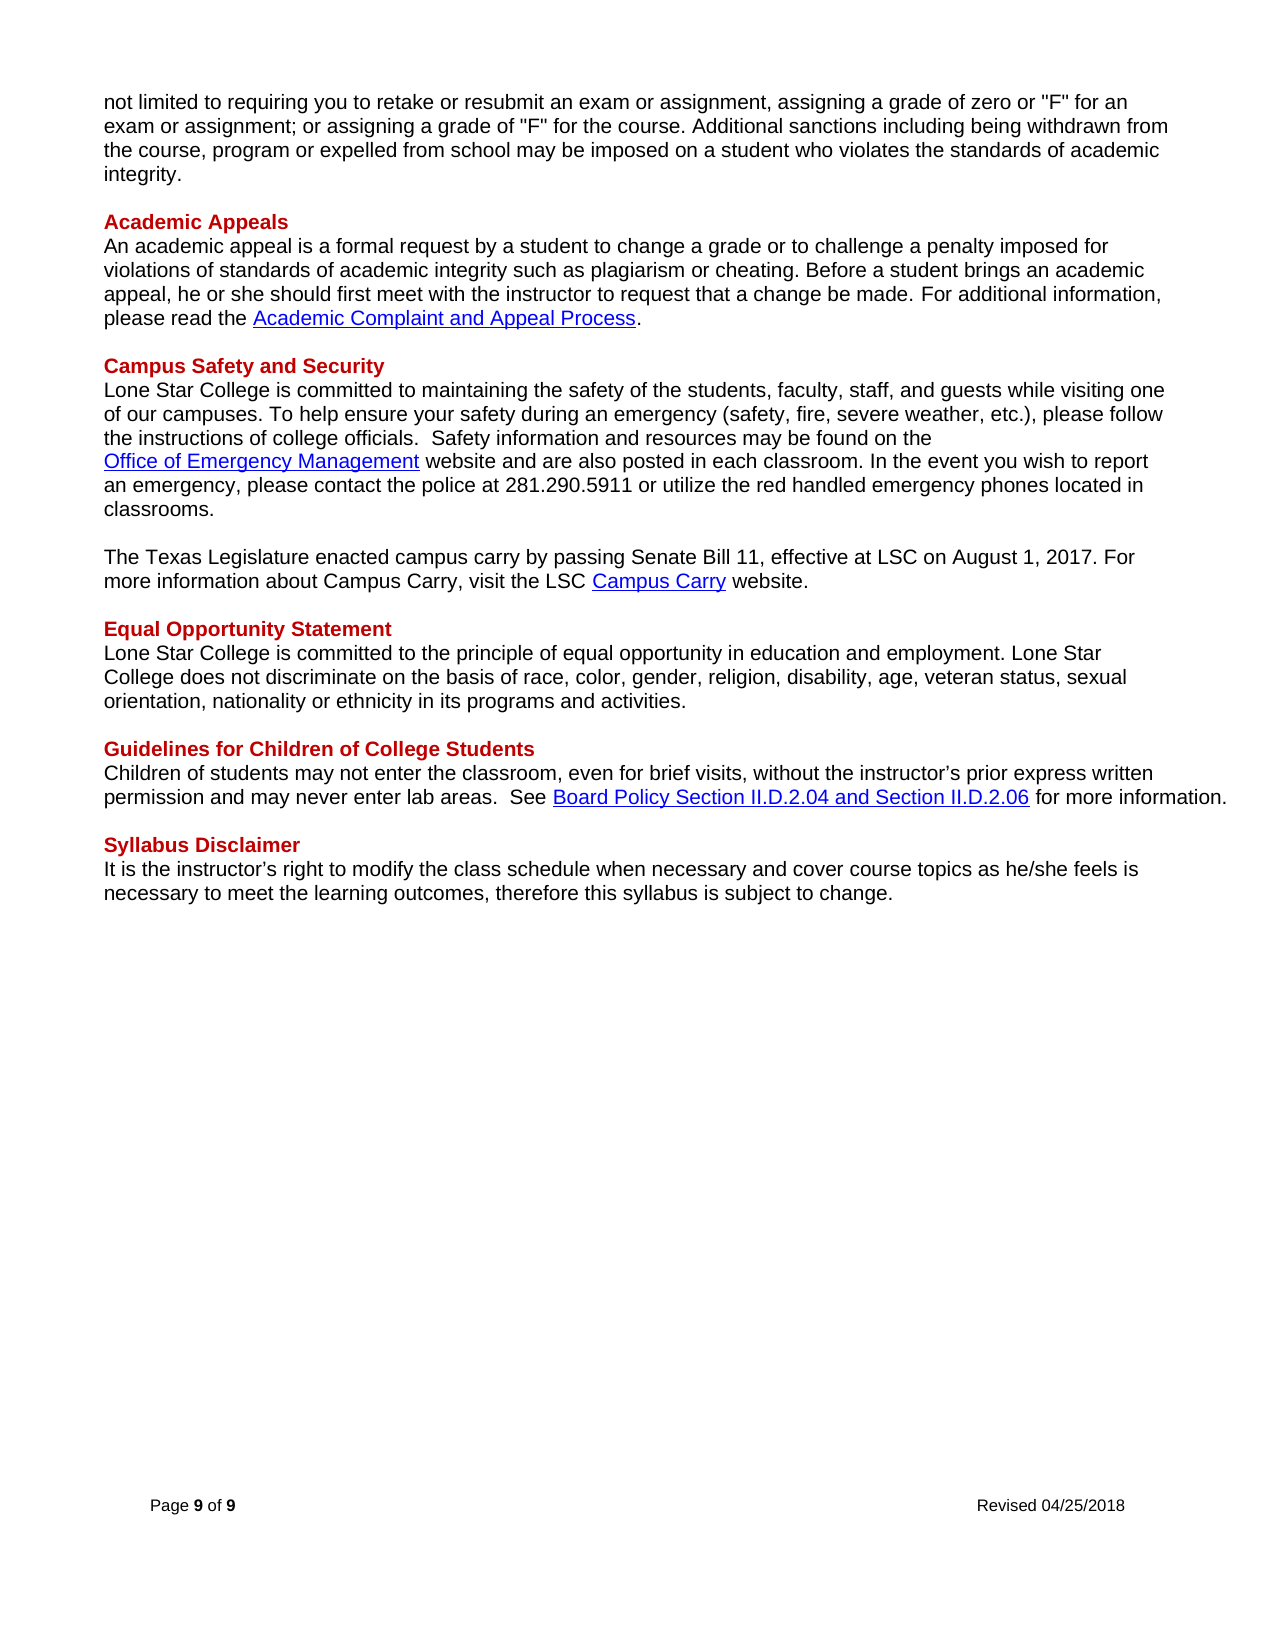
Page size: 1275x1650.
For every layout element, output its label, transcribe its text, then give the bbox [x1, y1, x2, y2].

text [103, 90, 1179, 186]
subtitle Syllabus Disclaimer [103, 809, 1171, 857]
text It is the instructor’s right to modify the class schedule when necessary and cover course topics as he/she feels is necessary to meet the learning outcomes, therefore this syllabus is subject to change. [103, 857, 1171, 904]
text An academic appeal is a formal request by a student to change a grade or to challenge a penalty imposed for violations of standards of academic integrity such as plagiarism or cheating. Before a student brings an academic appeal, he or she should first meet with the instructor to request that a change be made. For additional information, please read the Academic Complaint and Appeal Process. [103, 234, 1171, 329]
text The Texas Legislature enacted campus carry by passing Senate Bill 11, effective at LSC on August 1, 2017. For more information about Campus Carry, visit the LSC Campus Carry website. [103, 545, 1171, 593]
subtitle Equal Opportunity Statement [103, 617, 1171, 641]
subtitle Guidelines for Children of College Students [103, 737, 1171, 761]
text Office of Emergency Management website and are also posted in each classroom. In the event you wish to report an emergency, please contact the police at 281.290.5911 or utilize the red handled emergency phones located in classrooms. [103, 449, 1171, 521]
text Academic Appeals [103, 186, 1171, 234]
text Lone Star College is committed to the principle of equal opportunity in education and employment. Lone Star College does not discriminate on the basis of race, color, gender, religion, disability, age, veteran status, sexual orientation, nationality or ethnicity in its programs and activities. [103, 641, 1171, 737]
text Lone Star College is committed to maintaining the safety of the students, faculty, staff, and guests while visiting one of our campuses. To help ensure your safety during an emergency (safety, fire, severe weather, etc.), please follow the instructions of college officials. Safety information and resources may be found on the [103, 377, 1171, 449]
text Children of students may not enter the classroom, even for brief visits, without the instructor’s prior express written permission and may never enter lab areas. See Board Policy Section II.D.2.04 and Section II.D.2.06 for more information. [103, 761, 1244, 809]
subtitle Campus Safety and Security [103, 353, 1171, 377]
